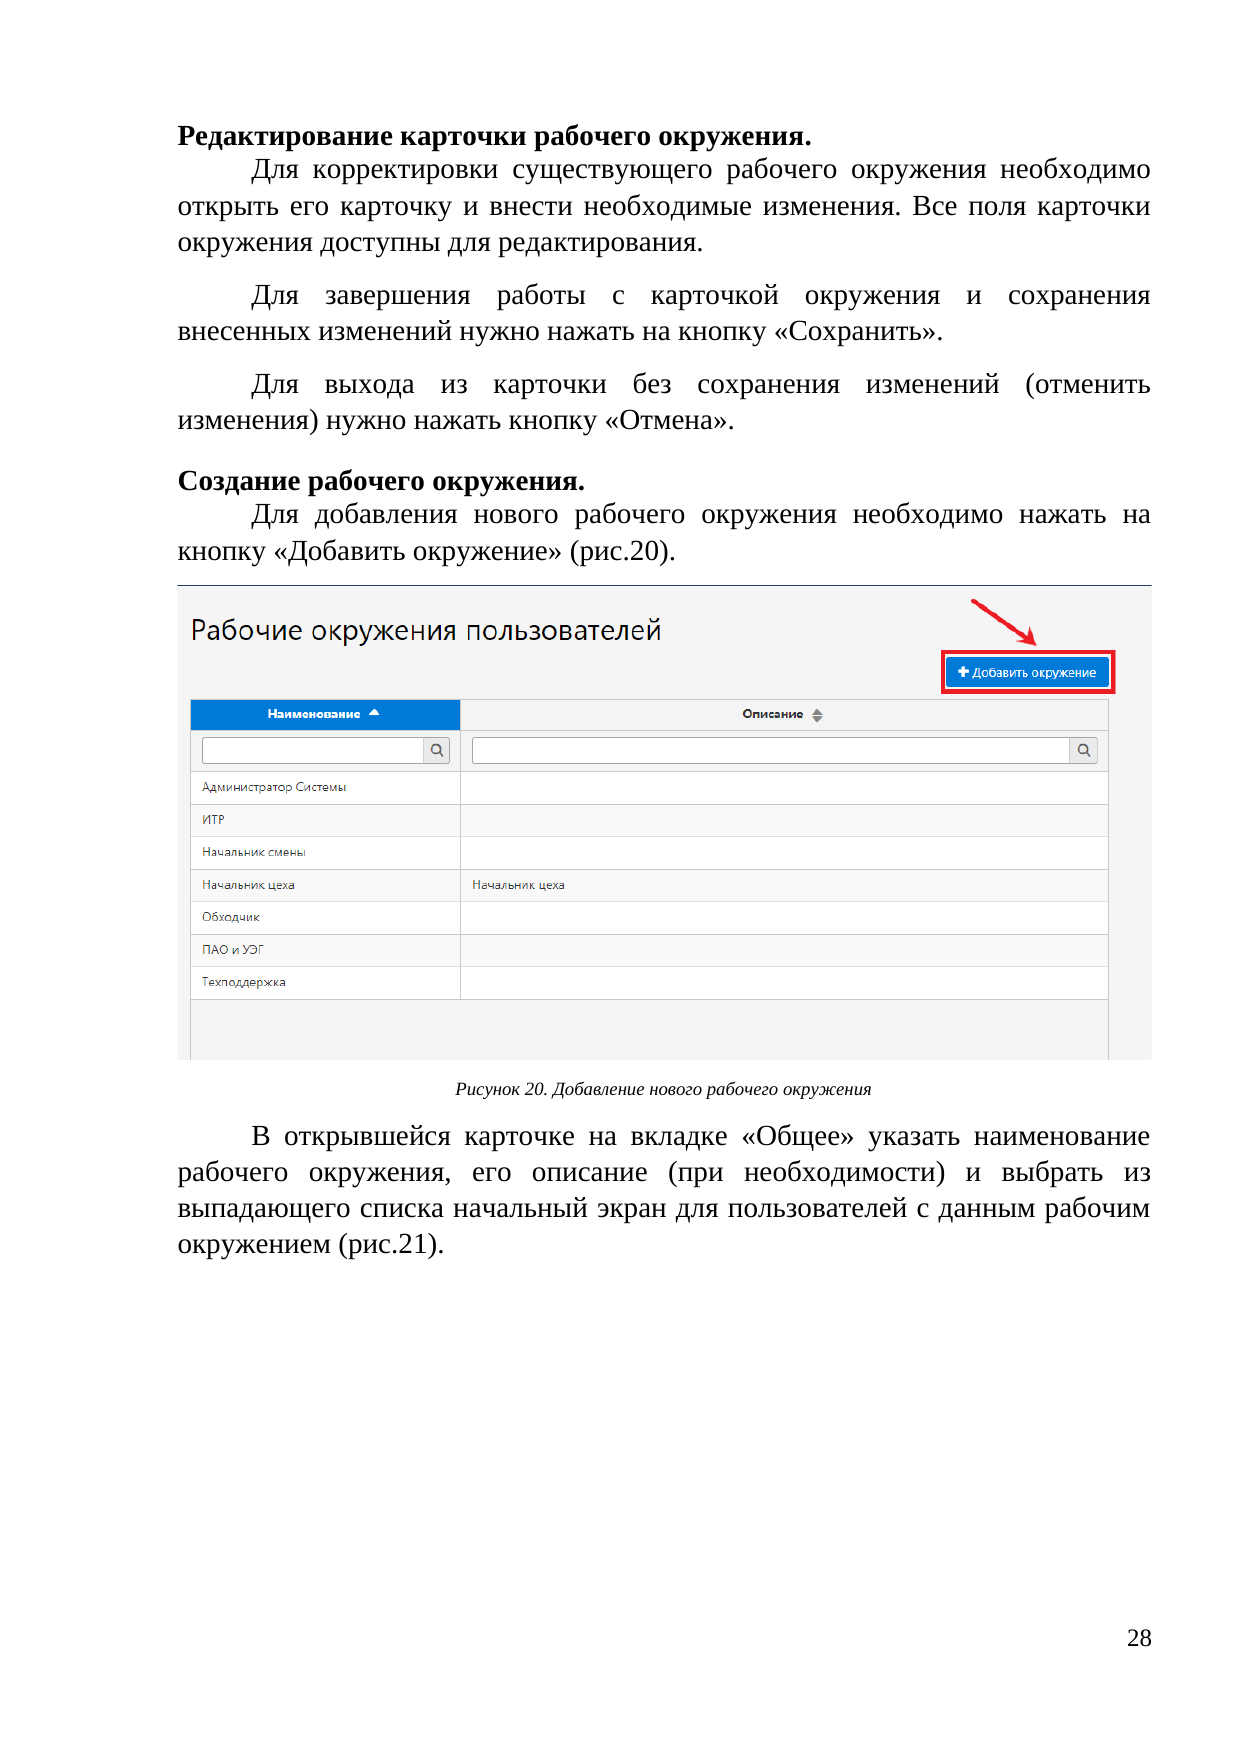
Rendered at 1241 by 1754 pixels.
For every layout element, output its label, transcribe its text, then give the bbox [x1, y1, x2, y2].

text Для выхода из карточки без сохранения изменений (отменить изменения) нужно нажать кнопку «Отмена». [177, 366, 1152, 435]
text Рисунок 20. Добавление нового рабочего окружения [177, 1078, 1152, 1100]
picture [177, 585, 1152, 1060]
text Для добавления нового рабочего окружения необходимо нажать на кнопку «Добавить окружение» (рис.20). [177, 497, 1152, 566]
text Для корректировки существующего рабочего окружения необходимо открыть его карточку и внести необходимые изменения. Все поля карточки окружения доступны для редактирования. [177, 152, 1152, 257]
text Создание рабочего окружения. [177, 463, 1152, 497]
text В открывшейся карточке на вкладке «Общее» указать наименование рабочего окружения, его описание (при необходимости) и выбрать из выпадающего списка начальный экран для пользователей с данным рабочим окружением (рис.21). [177, 1118, 1152, 1260]
text Для завершения работы с карточкой окружения и сохранения внесенных изменений нужно нажать на кнопку «Сохранить». [177, 277, 1152, 346]
text Редактирование карточки рабочего окружения. [177, 118, 1152, 152]
